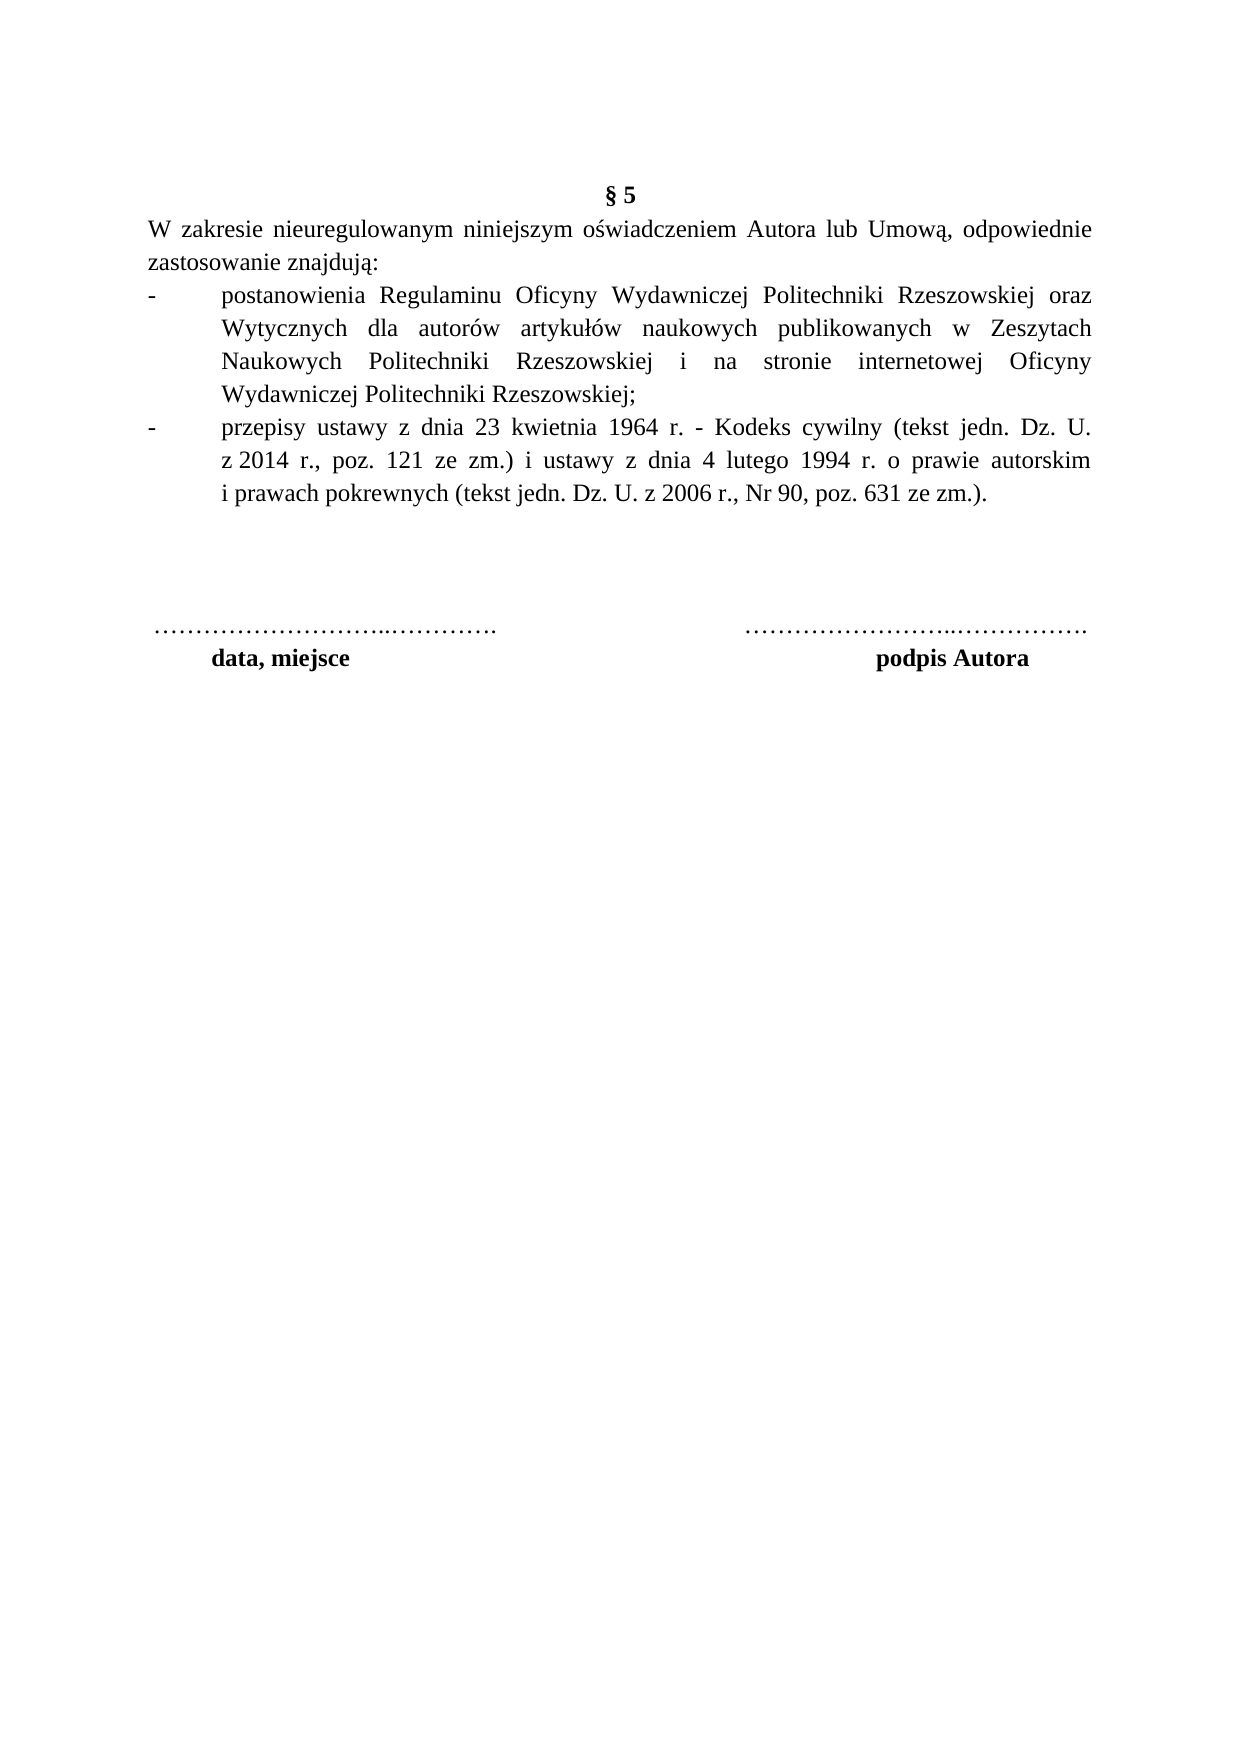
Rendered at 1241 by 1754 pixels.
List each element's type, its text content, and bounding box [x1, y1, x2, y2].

text - postanowienia Regulaminu Oficyny Wydawniczej Politechniki Rzeszowskiej oraz Wytycznych dla autorów artykułów naukowych publikowanych w Zeszytach Naukowych Politechniki Rzeszowskiej i na stronie internetowej Oficyny Wydawniczej Politechniki Rzeszowskiej; [148, 280, 1093, 407]
text ………………………..…………. ……………………..……………. [148, 610, 1093, 639]
text § 5 [148, 181, 1093, 209]
text W zakresie nieuregulowanym niniejszym oświadczeniem Autora lub Umową, odpowiednie zastosowanie znajdują: [148, 214, 1093, 275]
text - przepisy ustawy z dnia 23 kwietnia 1964 r. - Kodeks cywilny (tekst jedn. Dz. U. z 2014 r., poz. 121 ze zm.) i ustawy z dnia 4 lutego 1994 r. o prawie autorskim i prawach pokrewnych (tekst jedn. Dz. U. z 2006 r., Nr 90, poz. 631 ze zm.). [148, 412, 1093, 507]
text data, miejsce podpis Autora [148, 643, 1093, 672]
